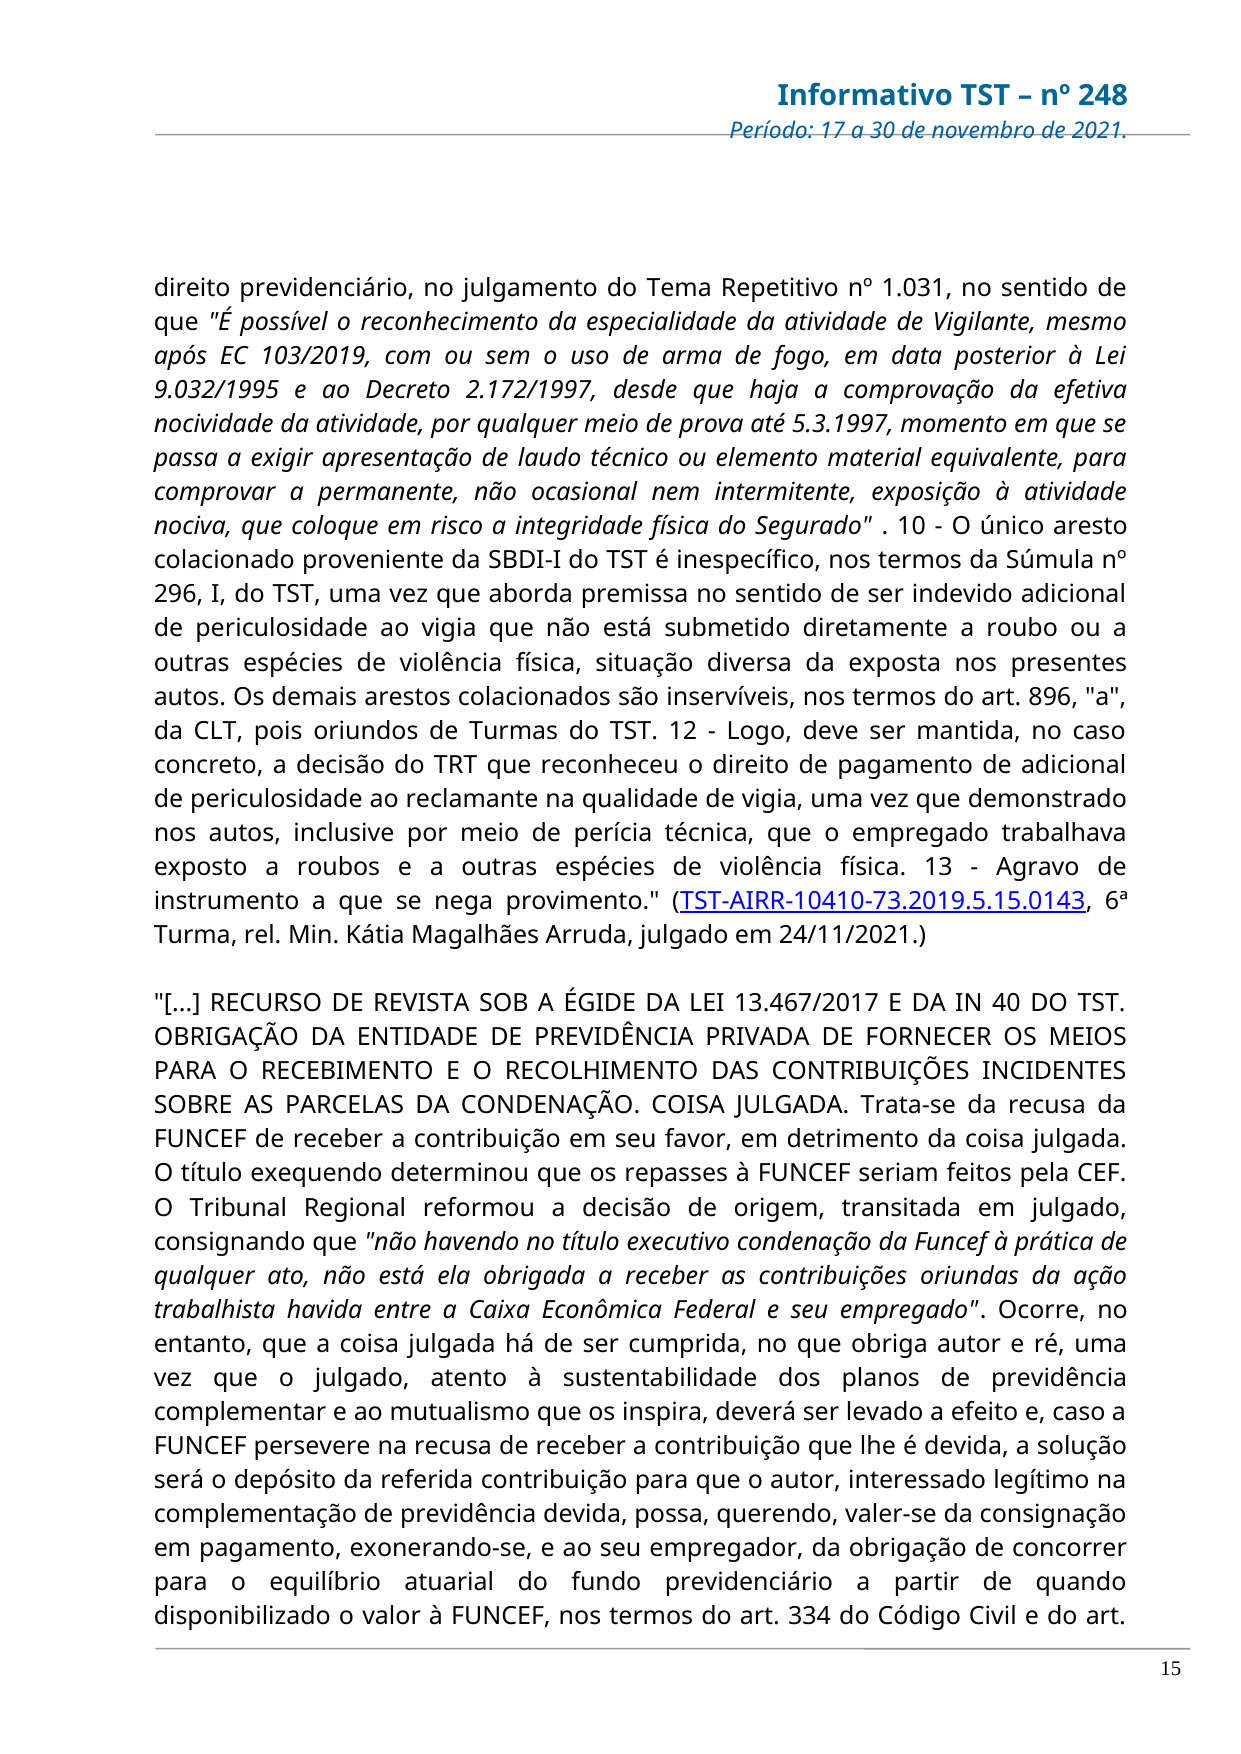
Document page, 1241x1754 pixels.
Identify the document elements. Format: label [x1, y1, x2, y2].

text [153, 985, 1128, 1632]
text [153, 269, 1128, 951]
